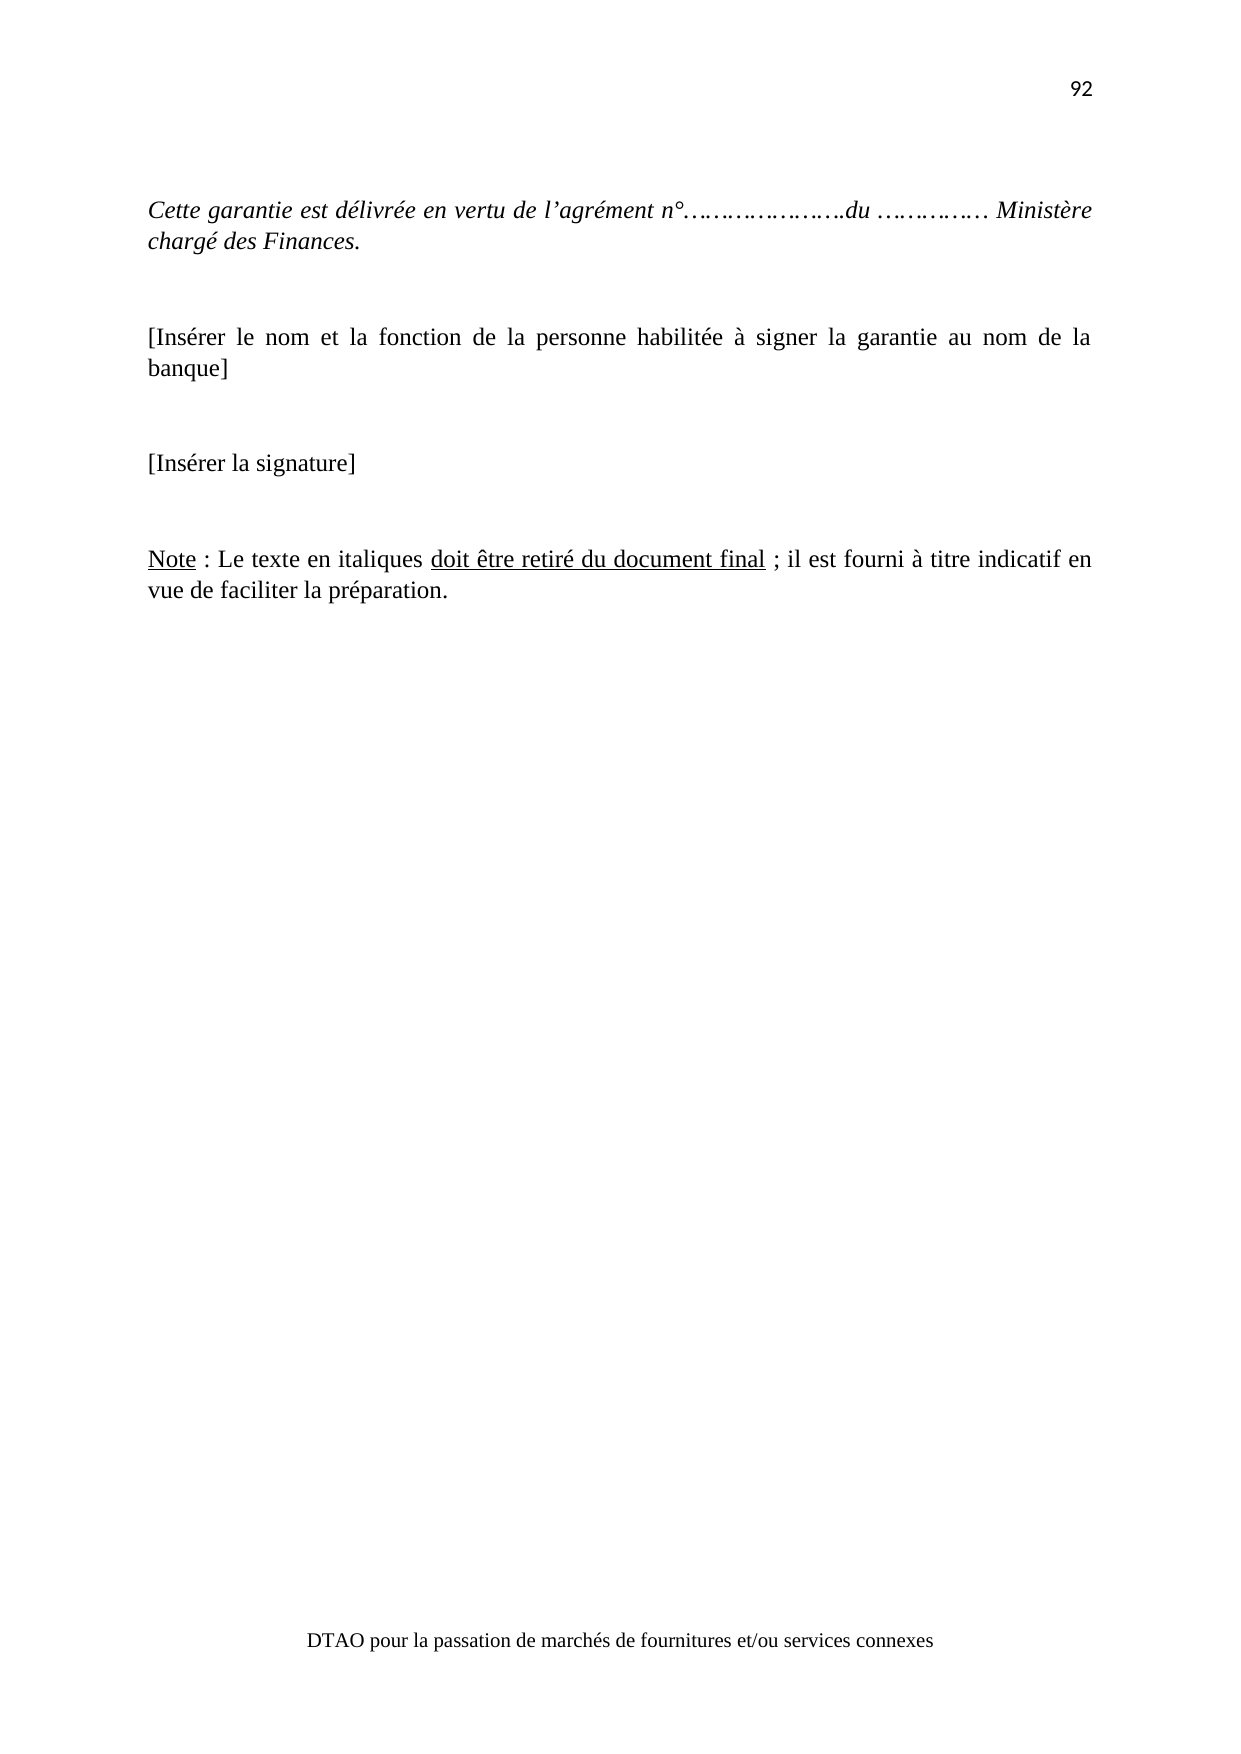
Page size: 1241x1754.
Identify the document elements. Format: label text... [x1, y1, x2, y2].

text Cette garantie est délivrée en vertu de l’agrément n°………………….du …………… Ministère chargé des Finances. [148, 195, 1093, 255]
text [Insérer la signature] [148, 448, 1093, 477]
text Note : Le texte en italiques doit être retiré du document final ; il est fourni à titre indicatif en vue de faciliter la préparation. [148, 544, 1093, 603]
text [Insérer le nom et la fonction de la personne habilitée à signer la garantie au nom de la banque] [148, 322, 1093, 382]
